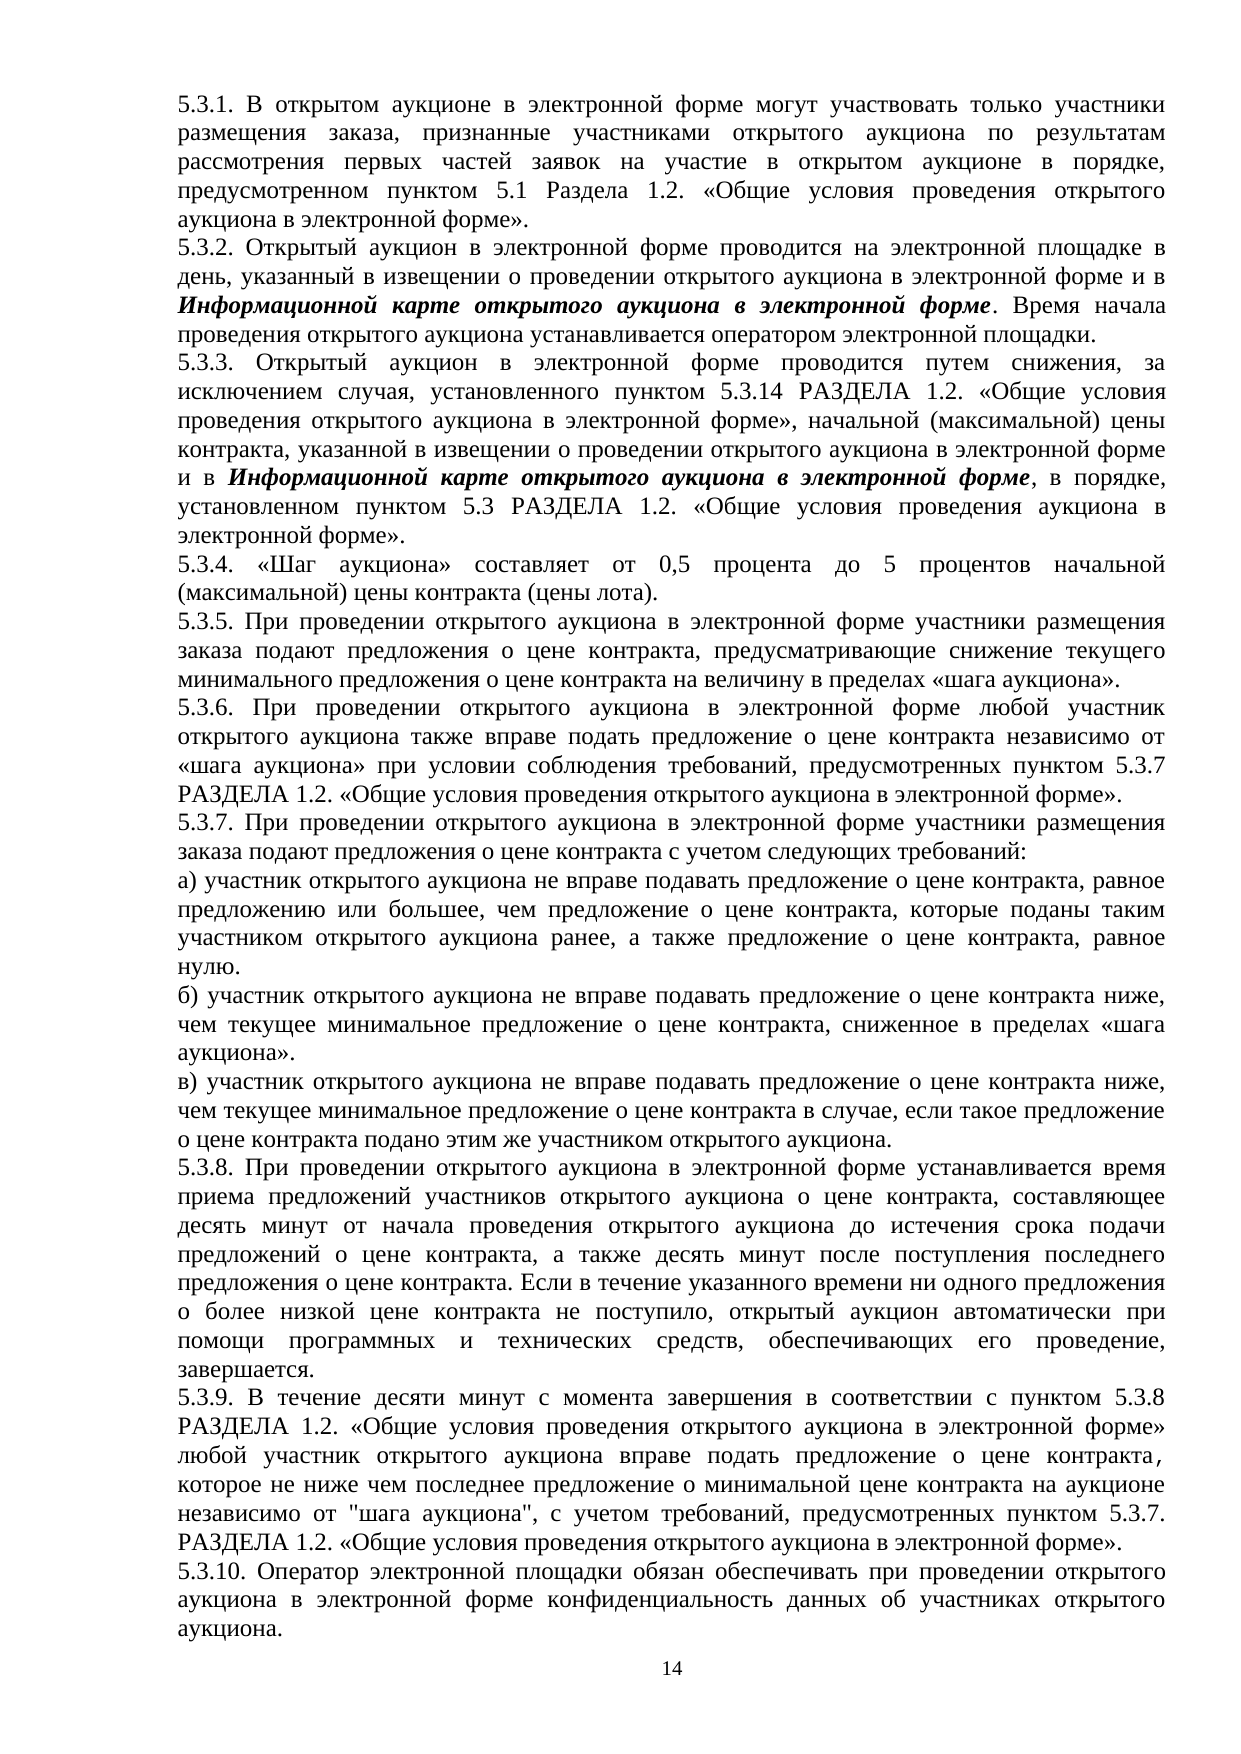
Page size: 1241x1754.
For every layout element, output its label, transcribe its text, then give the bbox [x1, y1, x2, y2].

text 5.3.6. При проведении открытого аукциона в электронной форме любой участник открытого аукциона также вправе подать предложение о цене контракта независимо от «шага аукциона» при условии соблюдения требований, предусмотренных пунктом 5.3.7 Раздела 1.2. «Общие условия проведения открытого аукциона в электронной форме». [177, 692, 1166, 807]
text 5.3.4. «Шаг аукциона» составляет от 0,5 процента до 5 процентов начальной (максимальной) цены контракта (цены лота). [177, 549, 1166, 606]
text а) участник открытого аукциона не вправе подавать предложение о цене контракта, равное предложению или большее, чем предложение о цене контракта, которые поданы таким участником открытого аукциона ранее, а также предложение о цене контракта, равное нулю. [177, 865, 1166, 980]
text 5.3.2. Открытый аукцион в электронной форме проводится на электронной площадке в день, указанный в извещении о проведении открытого аукциона в электронной форме и в Информационной карте открытого аукциона в электронной форме. Время начала проведения открытого аукциона устанавливается оператором электронной площадки. [177, 232, 1166, 347]
text 5.3.7. При проведении открытого аукциона в электронной форме участники размещения заказа подают предложения о цене контракта с учетом следующих требований: [177, 807, 1166, 865]
text 5.3.8. При проведении открытого аукциона в электронной форме устанавливается время приема предложений участников открытого аукциона о цене контракта, составляющее десять минут от начала проведения открытого аукциона до истечения срока подачи предложений о цене контракта, а также десять минут после поступления последнего предложения о цене контракта. Если в течение указанного времени ни одного предложения о более низкой цене контракта не поступило, открытый аукцион автоматически при помощи программных и технических средств, обеспечивающих его проведение, завершается. [177, 1152, 1166, 1382]
text 5.3.5. При проведении открытого аукциона в электронной форме участники размещения заказа подают предложения о цене контракта, предусматривающие снижение текущего минимального предложения о цене контракта на величину в пределах «шага аукциона». [177, 606, 1166, 692]
text 5.3.10. Оператор электронной площадки обязан обеспечивать при проведении открытого аукциона в электронной форме конфиденциальность данных об участниках открытого аукциона. [177, 1556, 1166, 1642]
text 5.3.3. Открытый аукцион в электронной форме проводится путем снижения, за исключением случая, установленного пунктом 5.3.14 Раздела 1.2. «Общие условия проведения открытого аукциона в электронной форме», начальной (максимальной) цены контракта, указанной в извещении о проведении открытого аукциона в электронной форме и в Информационной карте открытого аукциона в электронной форме, в порядке, установленном пунктом 5.3 Раздела 1.2. «Общие условия проведения аукциона в электронной форме». [177, 347, 1166, 549]
text 5.3.9. В течение десяти минут с момента завершения в соответствии с пунктом 5.3.8 Раздела 1.2. «Общие условия проведения открытого аукциона в электронной форме» любой участник открытого аукциона вправе подать предложение о цене контракта, которое не ниже чем последнее предложение о минимальной цене контракта на аукционе независимо от "шага аукциона", с учетом требований, предусмотренных пунктом 5.3.7. Раздела 1.2. «Общие условия проведения открытого аукциона в электронной форме». [177, 1382, 1166, 1556]
text 5.3.1. В открытом аукционе в электронной форме могут участвовать только участники размещения заказа, признанные участниками открытого аукциона по результатам рассмотрения первых частей заявок на участие в открытом аукционе в порядке, предусмотренном пунктом 5.1 Раздела 1.2. «Общие условия проведения открытого аукциона в электронной форме». [177, 89, 1166, 232]
text б) участник открытого аукциона не вправе подавать предложение о цене контракта ниже, чем текущее минимальное предложение о цене контракта, сниженное в пределах «шага аукциона». [177, 980, 1166, 1066]
text в) участник открытого аукциона не вправе подавать предложение о цене контракта ниже, чем текущее минимальное предложение о цене контракта в случае, если такое предложение о цене контракта подано этим же участником открытого аукциона. [177, 1066, 1166, 1152]
